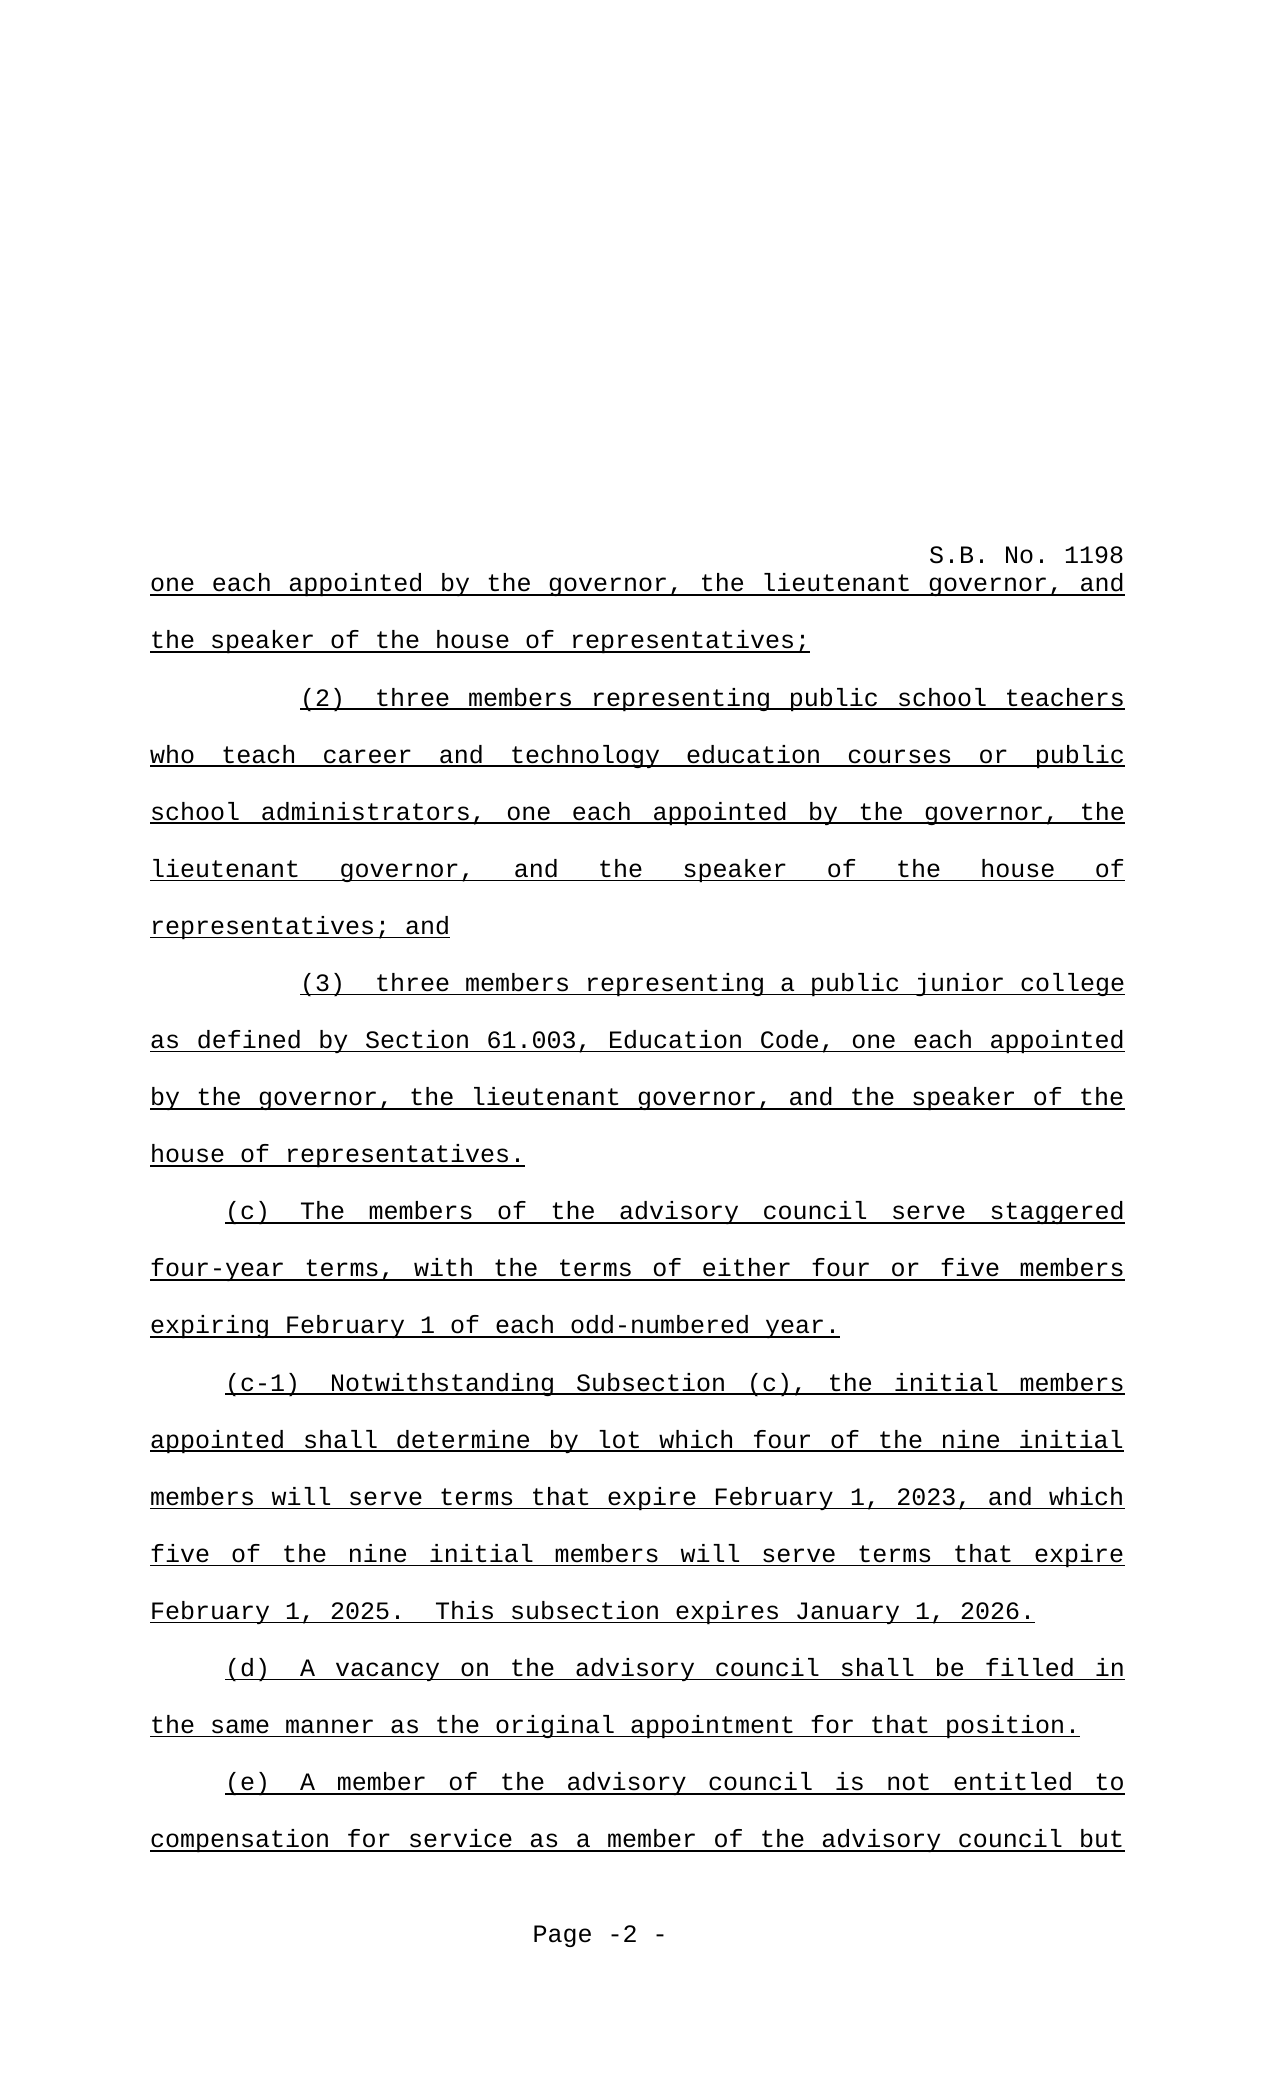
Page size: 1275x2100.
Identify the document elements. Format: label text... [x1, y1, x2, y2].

text (c) The members of the advisory council serve staggered four-year terms, with the terms of either four or five members expiring February 1 of each odd-numbered year. [150, 1199, 1125, 1279]
text (c-1) Notwithstanding Subsection (c), the initial members appointed shall determine by lot which four of the nine initial members will serve terms that expire February 1, 2023, and which five of the nine initial members will serve terms that expire February 1, 2025. This subsection expires January 1, 2026. [150, 1509, 1125, 1565]
text (c-1) Notwithstanding Subsection (c), the initial members appointed shall determine by lot which four of the nine initial members will serve terms that expire February 1, 2023, and which five of the nine initial members will serve terms that expire February 1, 2025. This subsection expires January 1, 2026. [150, 1370, 1125, 1508]
text (2) three members representing public school teachers who teach career and technology education courses or public school administrators, one each appointed by the governor, the lieutenant governor, and the speaker of the house of representatives; and [150, 767, 1125, 822]
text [150, 571, 1125, 594]
text (d) A vacancy on the advisory council shall be filled in the same manner as the original appointment for that position. [150, 1655, 1125, 1741]
text (2) three members representing public school teachers who teach career and technology education courses or public school administrators, one each appointed by the governor, the lieutenant governor, and the speaker of the house of representatives; and [150, 685, 1125, 765]
text (c-1) Notwithstanding Subsection (c), the initial members appointed shall determine by lot which four of the nine initial members will serve terms that expire February 1, 2023, and which five of the nine initial members will serve terms that expire February 1, 2025. This subsection expires January 1, 2026. [150, 1566, 1125, 1627]
text (2) three members representing public school teachers who teach career and technology education courses or public school administrators, one each appointed by the governor, the lieutenant governor, and the speaker of the house of representatives; and [150, 824, 1125, 880]
text (2) three members representing public school teachers who teach career and technology education courses or public school administrators, one each appointed by the governor, the lieutenant governor, and the speaker of the house of representatives; and [150, 881, 1125, 942]
text (3) three members representing a public junior college as defined by Section 61.003, Education Code, one each appointed by the governor, the lieutenant governor, and the speaker of the house of representatives. [150, 1052, 1125, 1108]
text (3) three members representing a public junior college as defined by Section 61.003, Education Code, one each appointed by the governor, the lieutenant governor, and the speaker of the house of representatives. [150, 1110, 1125, 1170]
text (c) The members of the advisory council serve staggered four-year terms, with the terms of either four or five members expiring February 1 of each odd-numbered year. [150, 1281, 1125, 1341]
text (3) three members representing a public junior college as defined by Section 61.003, Education Code, one each appointed by the governor, the lieutenant governor, and the speaker of the house of representatives. [150, 970, 1125, 1051]
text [150, 1769, 1125, 1850]
